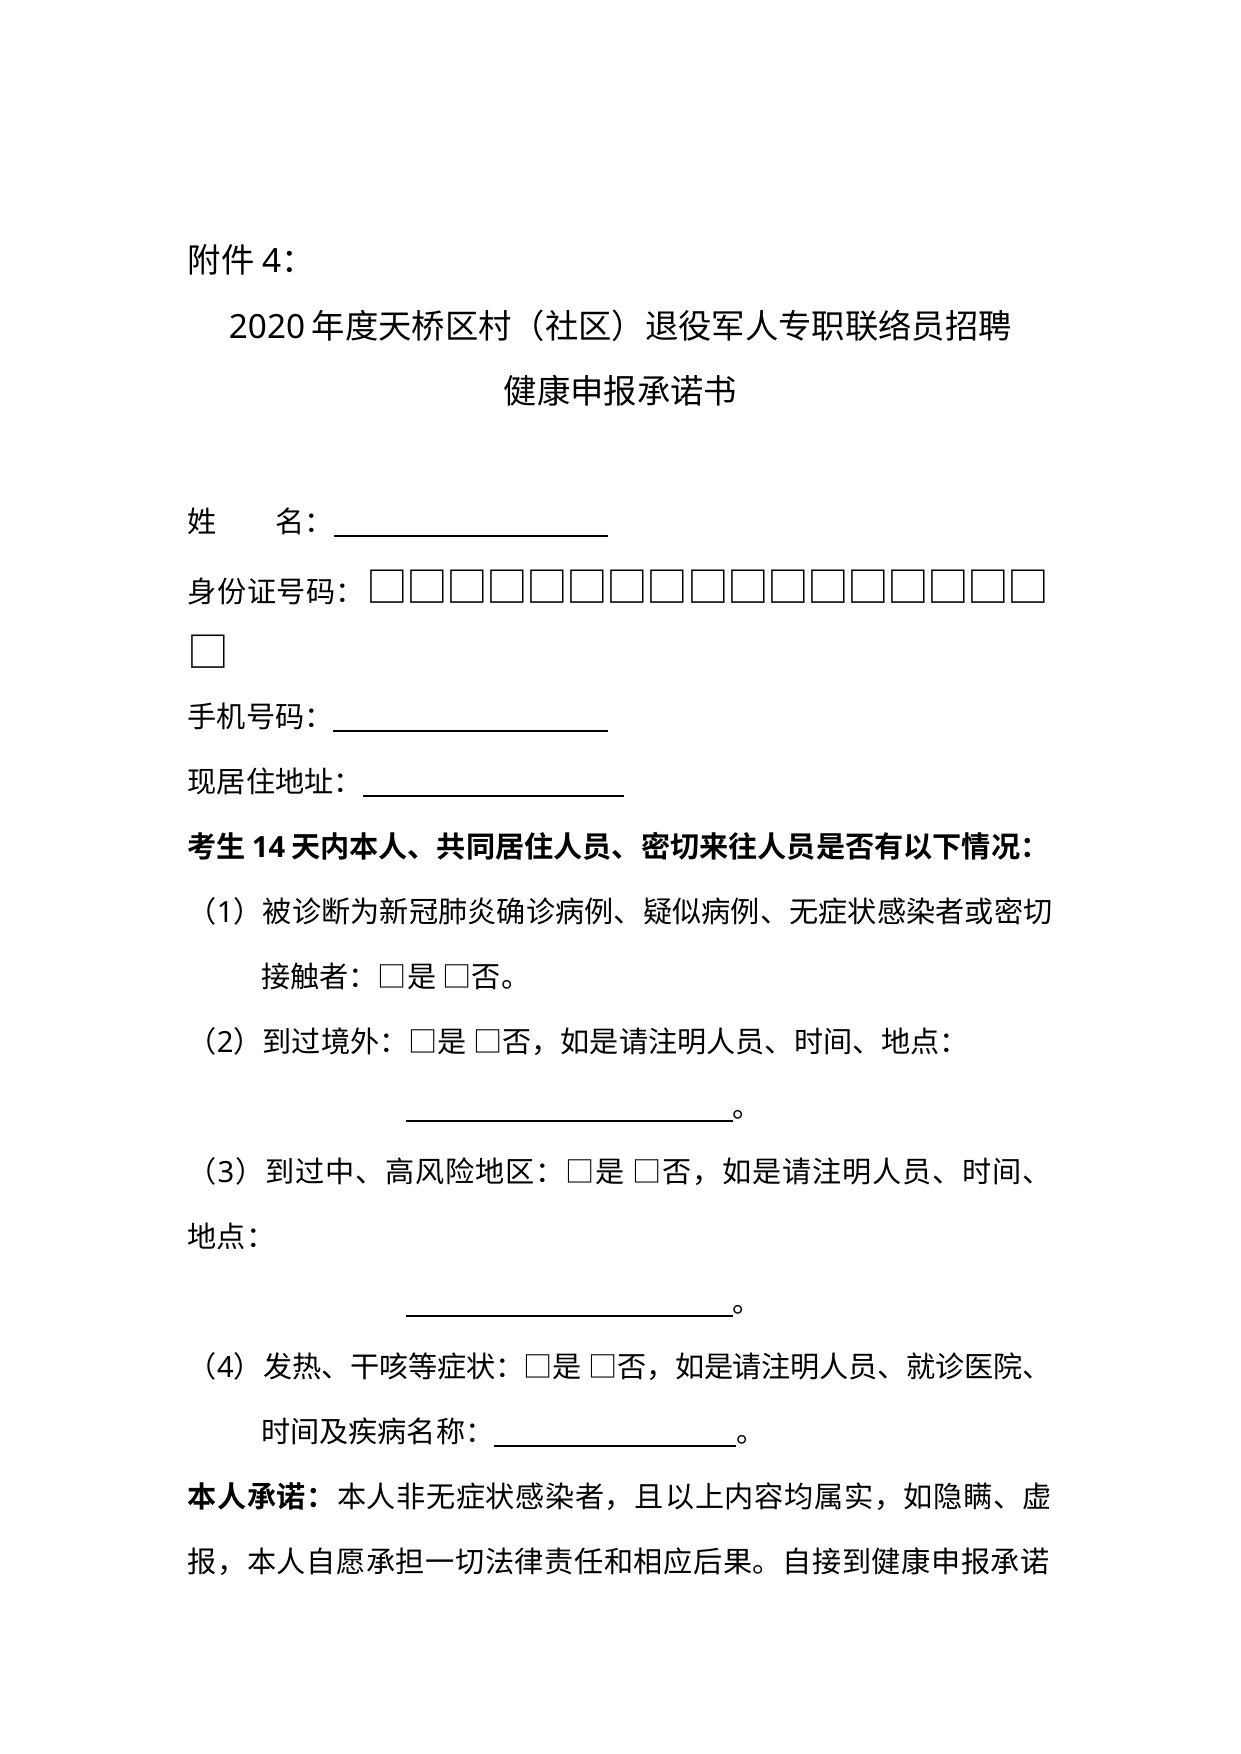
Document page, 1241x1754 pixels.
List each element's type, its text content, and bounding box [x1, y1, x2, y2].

text 。 [187, 1267, 1053, 1332]
text 手机号码： [187, 682, 1053, 747]
text 附件4： [187, 227, 1053, 292]
text 姓 名： [187, 487, 1053, 552]
text 身份证号码：□□□□□□□□□□□□□□□□□□ [187, 552, 1053, 682]
text （1）被诊断为新冠肺炎确诊病例、疑似病例、无症状感染者或密切接触者：□是 □否。 [187, 877, 1053, 1007]
text （2）到过境外：□是 □否，如是请注明人员、时间、地点： [187, 1007, 1053, 1072]
text 2020年度天桥区村（社区）退役军人专职联络员招聘 [187, 292, 1053, 357]
text 考生14天内本人、共同居住人员、密切来往人员是否有以下情况： [187, 812, 1053, 877]
text （4）发热、干咳等症状：□是 □否，如是请注明人员、就诊医院、时间及疾病名称： 。 [187, 1332, 1053, 1462]
text 健康申报承诺书 [187, 357, 1053, 422]
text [187, 1462, 1053, 1592]
text （3）到过中、高风险地区：□是 □否，如是请注明人员、时间、地点： [187, 1137, 1053, 1267]
text 现居住地址： [187, 747, 1053, 812]
text 。 [187, 1072, 1053, 1137]
